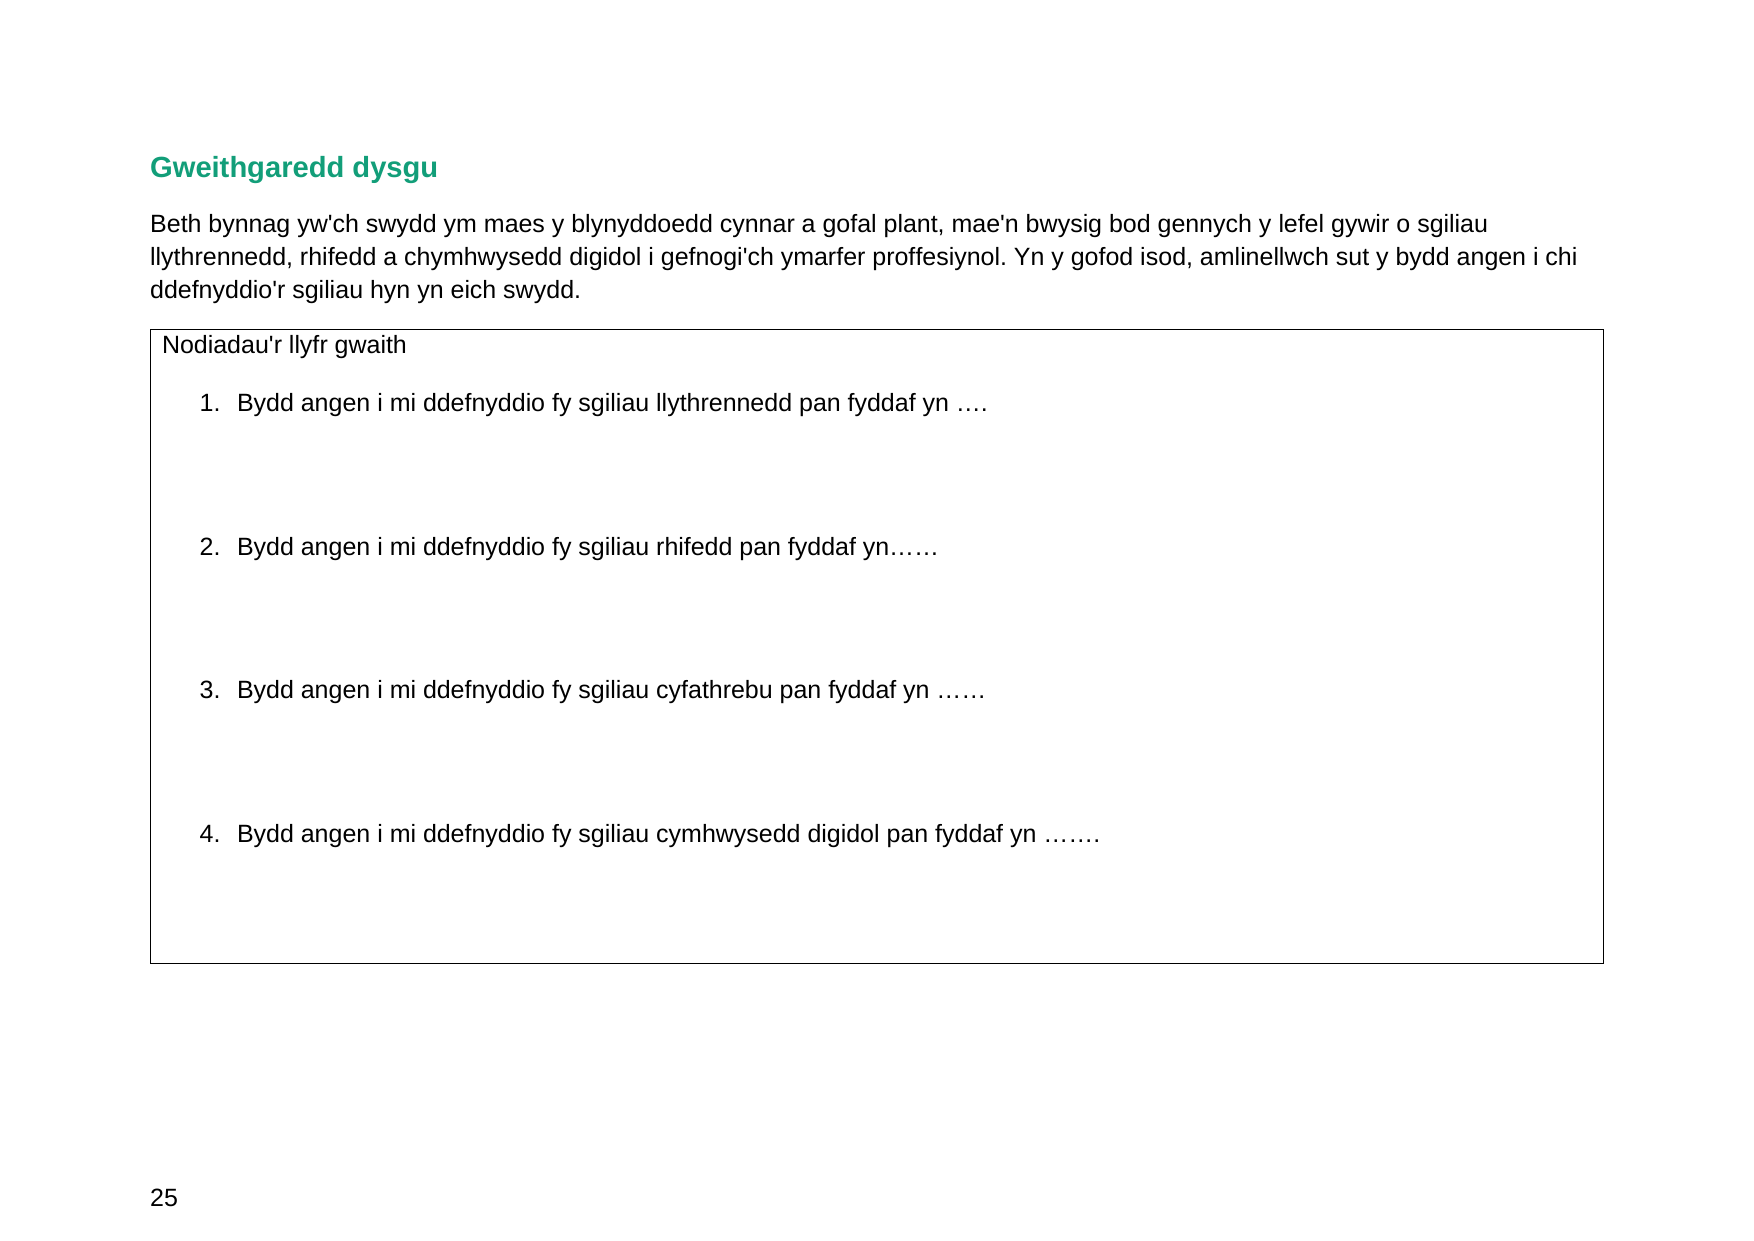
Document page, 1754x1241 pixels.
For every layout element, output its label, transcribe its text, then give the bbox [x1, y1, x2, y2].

table_header Nodiadau'r llyfr gwaith Bydd angen i mi ddefnyddio fy sgiliau llythrennedd pan fyddaf yn …. Bydd angen i mi ddefnyddio fy sgiliau rhifedd pan fyddaf yn…… Bydd angen i mi ddefnyddio fy sgiliau cyfathrebu pan fyddaf yn …… Bydd angen i mi ddefnyddio fy sgiliau cymhwysedd digidol pan fyddaf yn ……. [151, 330, 1603, 963]
text Beth bynnag yw'ch swydd ym maes y blynyddoedd cynnar a gofal plant, mae'n bwysig bod gennych y lefel gywir o sgiliau llythrennedd, rhifedd a chymhwysedd digidol i gefnogi'ch ymarfer proffesiynol. Yn y gofod isod, amlinellwch sut y bydd angen i chi ddefnyddio'r sgiliau hyn yn eich swydd. [150, 209, 1604, 304]
subtitle Gweithgaredd dysgu [150, 150, 1604, 183]
